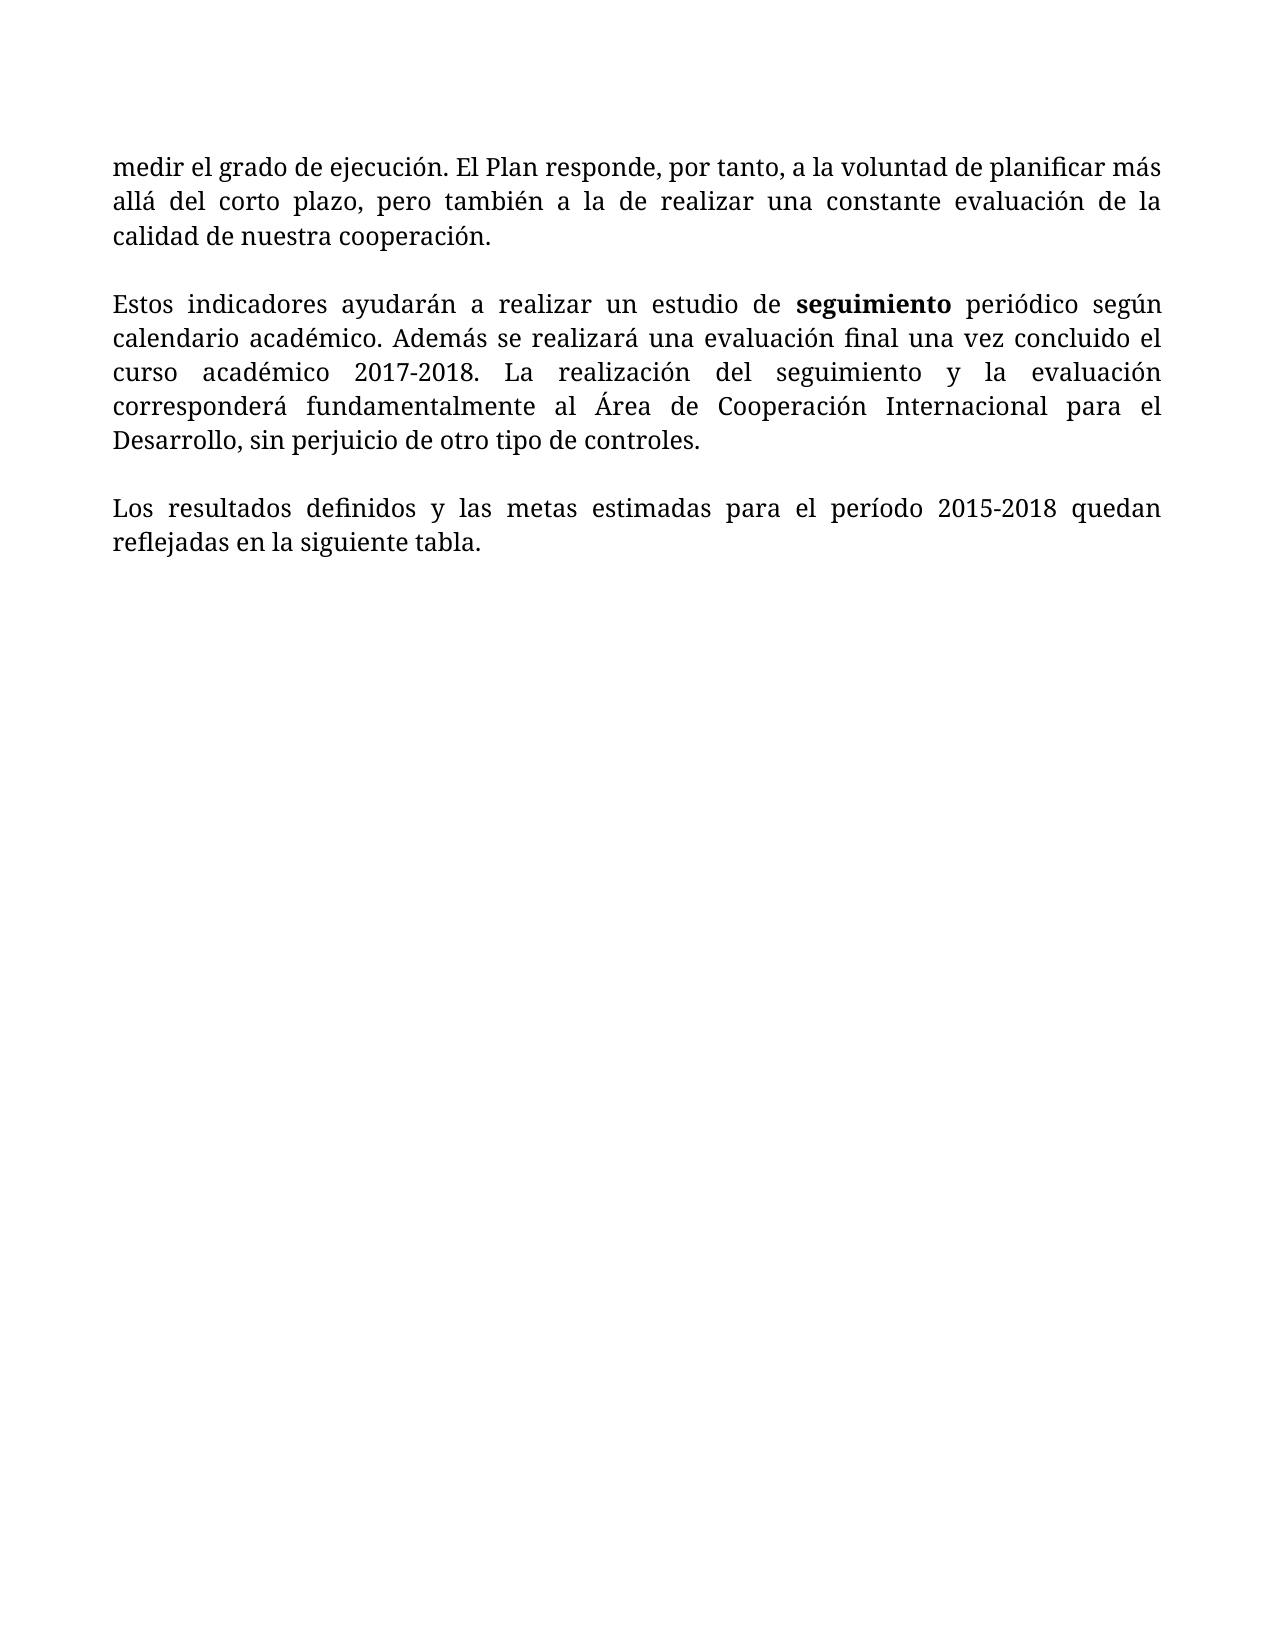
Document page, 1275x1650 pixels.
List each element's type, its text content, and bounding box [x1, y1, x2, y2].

text Los resultados definidos y las metas estimadas para el período 2015-2018 quedan reflejadas en la siguiente tabla. [112, 491, 1163, 559]
text Estos indicadores ayudarán a realizar un estudio de seguimiento periódico según calendario académico. Además se realizará una evaluación final una vez concluido el curso académico 2017-2018. La realización del seguimiento y la evaluación corresponderá fundamentalmente al Área de Cooperación Internacional para el Desarrollo, sin perjuicio de otro tipo de controles. [112, 286, 1163, 457]
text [112, 150, 1163, 252]
